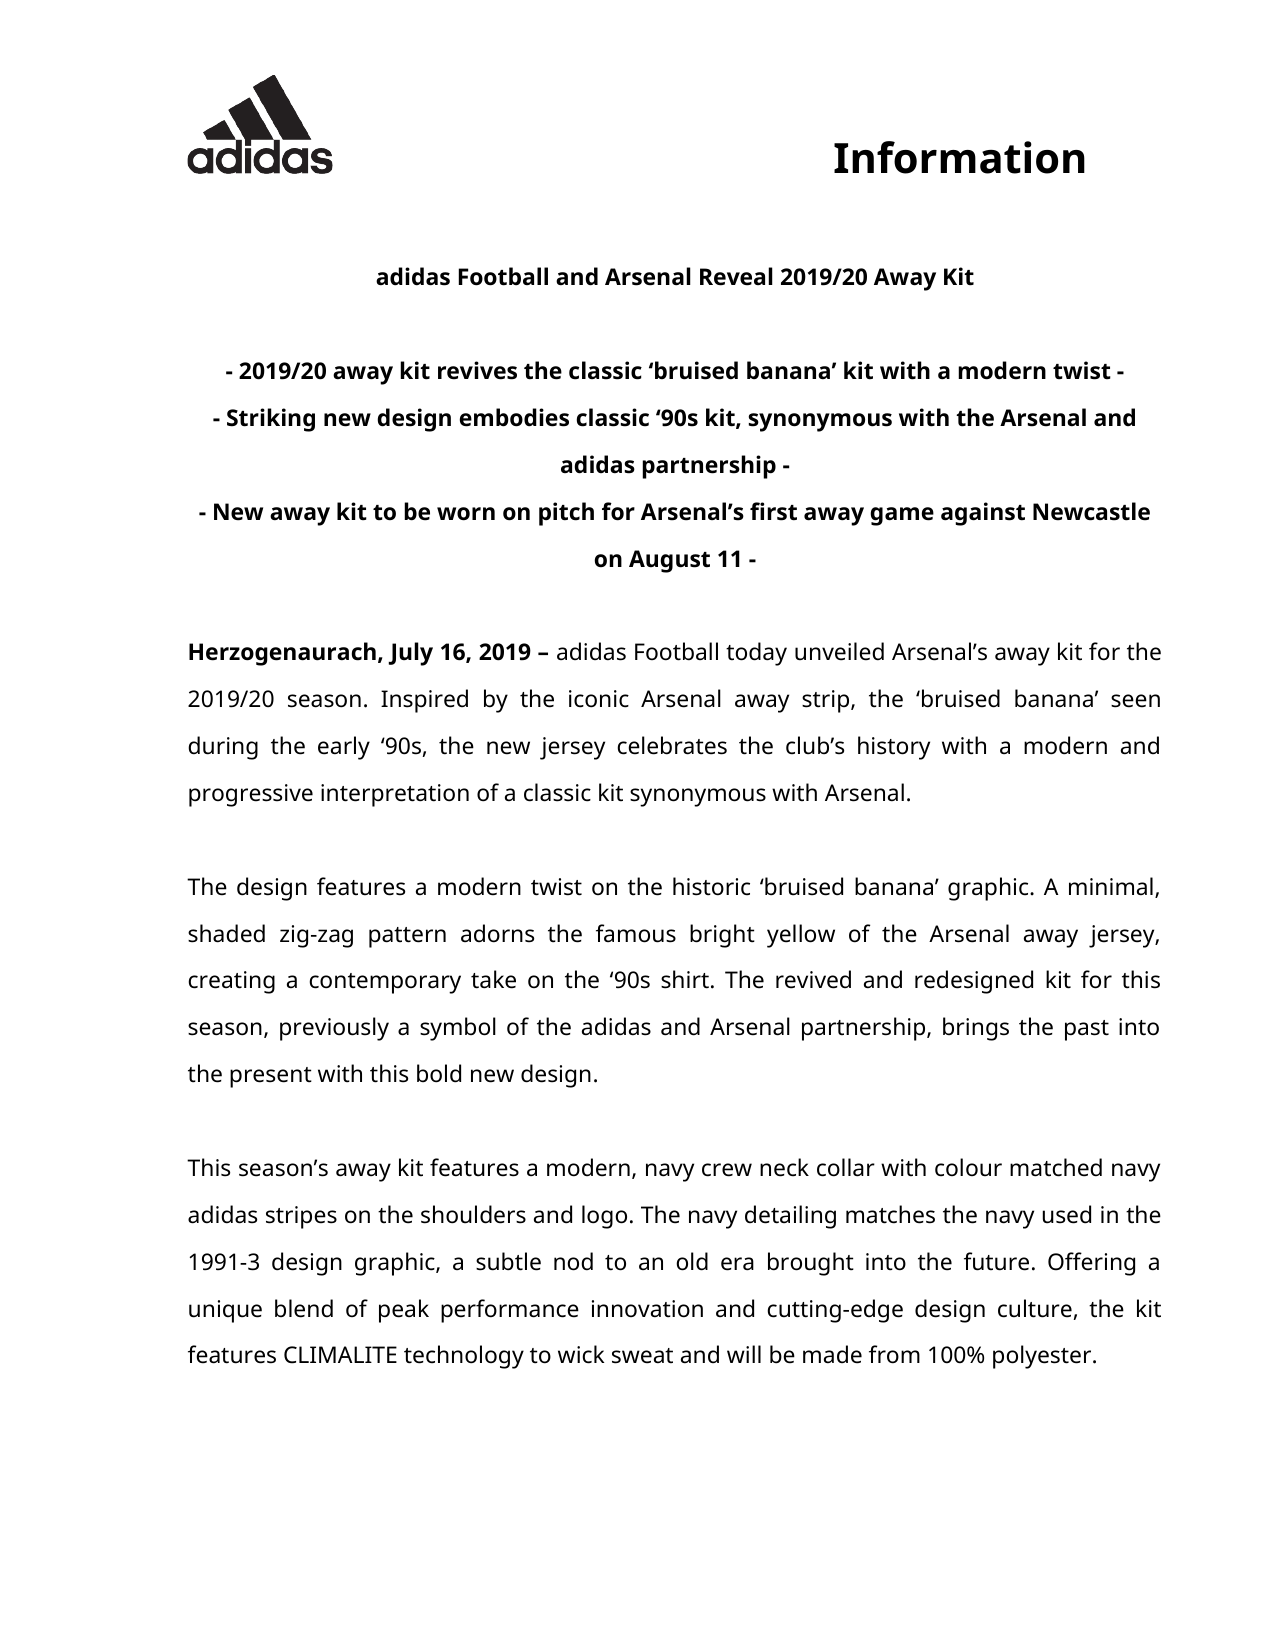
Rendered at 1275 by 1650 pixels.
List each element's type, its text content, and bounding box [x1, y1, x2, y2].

text adidas Football and Arsenal Reveal 2019/20 Away Kit [187, 261, 1162, 292]
text This season’s away kit features a modern, navy crew neck collar with colour matched navy adidas stripes on the shoulders and logo. The navy detailing matches the navy used in the 1991-3 design graphic, a subtle nod to an old era brought into the future. Offering a unique blend of peak performance innovation and cutting-edge design culture, the kit features CLIMALITE technology to wick sweat and will be made from 100% polyester. [187, 1152, 1162, 1371]
text - Striking new design embodies classic ‘90s kit, synonymous with the Arsenal and adidas partnership - [187, 402, 1162, 480]
text - 2019/20 away kit revives the classic ‘bruised banana’ kit with a modern twist - [187, 355, 1162, 386]
text - New away kit to be worn on pitch for Arsenal’s first away game against Newcastle on August 11 - [187, 496, 1162, 574]
text Herzogenaurach, July 16, 2019 – adidas Football today unveiled Arsenal’s away kit for the 2019/20 season. Inspired by the iconic Arsenal away strip, the ‘bruised banana’ seen during the early ‘90s, the new jersey celebrates the club’s history with a modern and progressive interpretation of a classic kit synonymous with Arsenal. [187, 636, 1162, 808]
picture [187, 75, 333, 174]
text The design features a modern twist on the historic ‘bruised banana’ graphic. A minimal, shaded zig-zag pattern adorns the famous bright yellow of the Arsenal away jersey, creating a contemporary take on the ‘90s shirt. The revived and redesigned kit for this season, previously a symbol of the adidas and Arsenal partnership, brings the past into the present with this bold new design. [187, 871, 1162, 1089]
